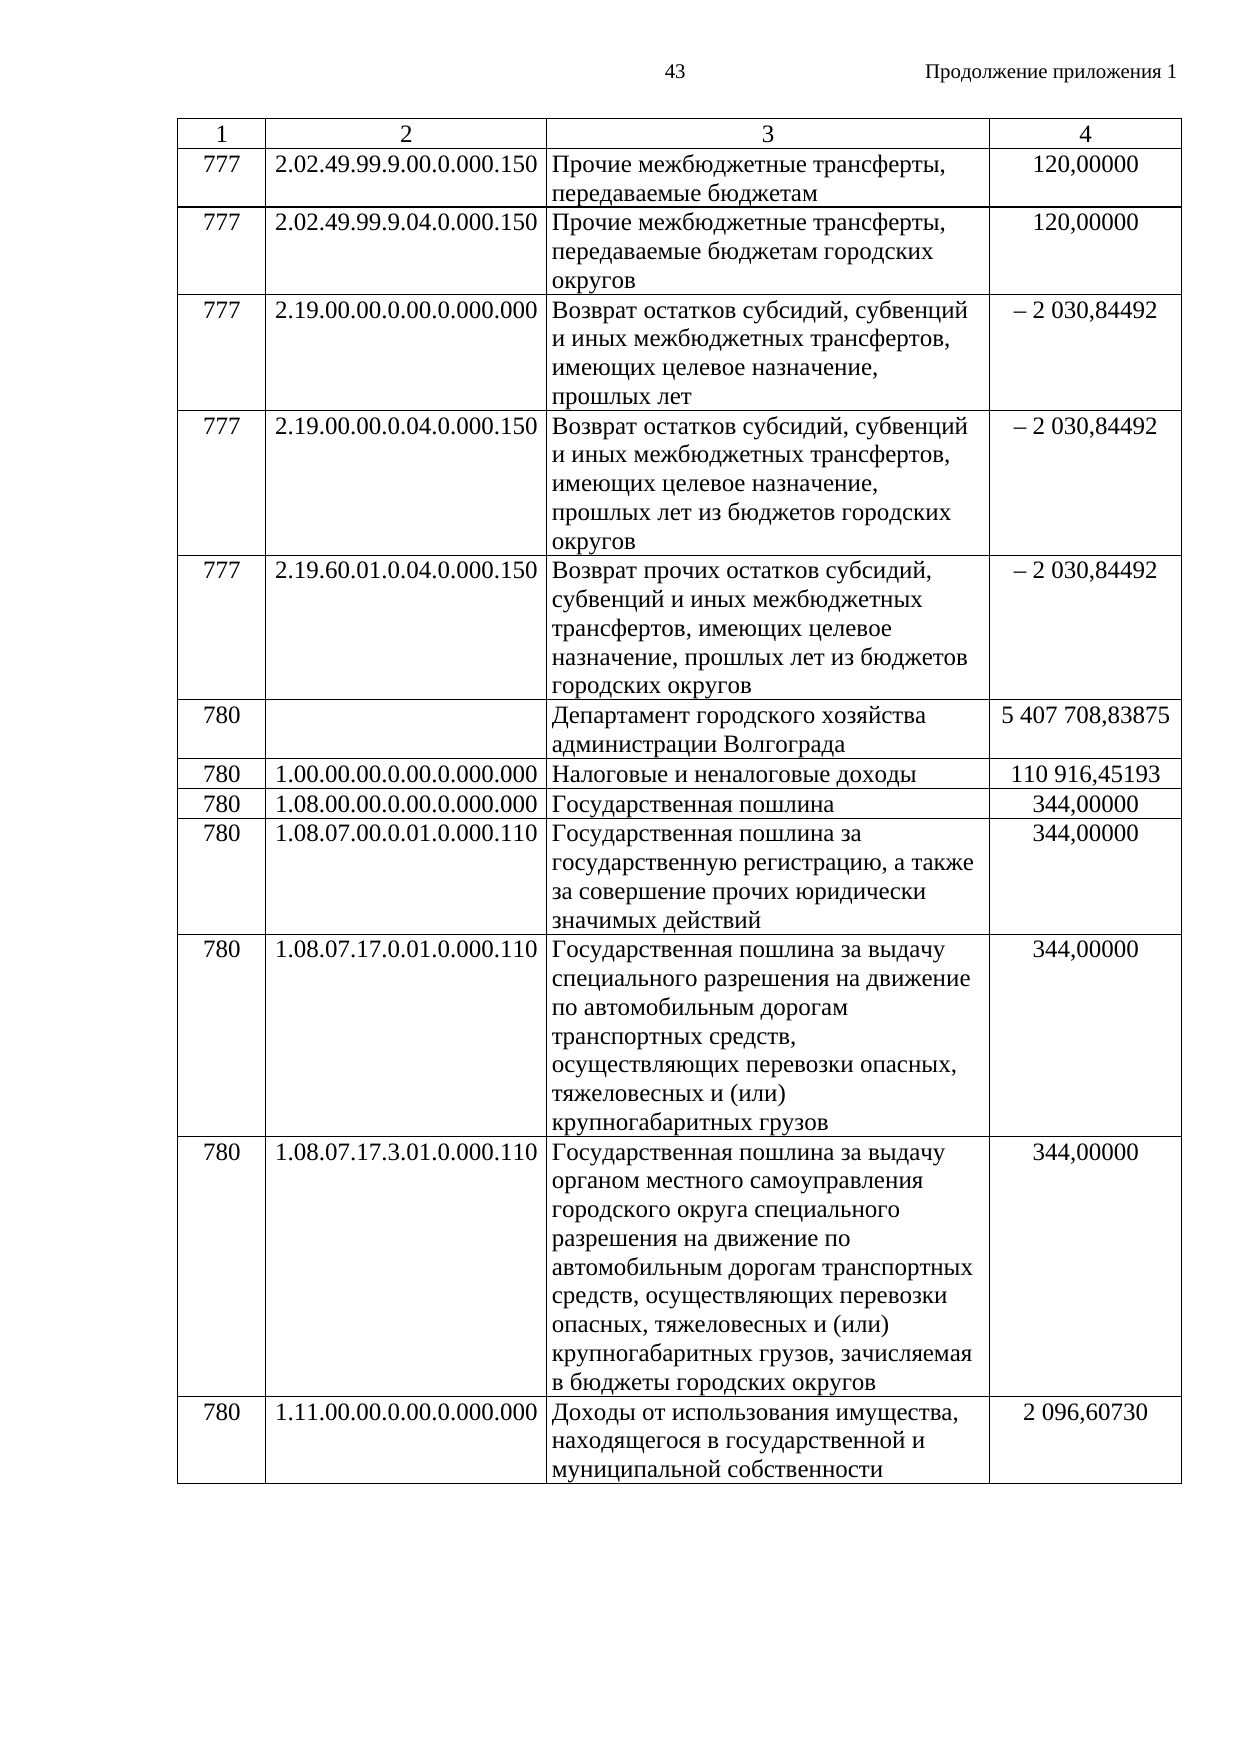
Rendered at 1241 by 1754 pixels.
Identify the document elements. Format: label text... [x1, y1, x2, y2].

table_cell Департамент городского хозяйства администрации Волгограда [547, 700, 989, 758]
table_cell 2 096,60730 [990, 1397, 1181, 1483]
table_cell 344,00000 [990, 1137, 1181, 1396]
table_cell 110 916,45193 [990, 759, 1181, 788]
table_cell 2.19.60.01.0.04.0.000.150 [266, 556, 546, 699]
table_cell 1.11.00.00.0.00.0.000.000 [266, 1397, 546, 1483]
table_cell Доходы от использования имущества, находящегося в государственной и муниципальной собственности [547, 1397, 989, 1483]
table_cell 1.08.07.17.0.01.0.000.110 [266, 935, 546, 1136]
table_header 1 [178, 119, 265, 148]
table_cell 780 [178, 819, 265, 933]
table_cell 1.00.00.00.0.00.0.000.000 [266, 759, 546, 788]
table_cell 777 [178, 411, 265, 554]
table_cell 780 [178, 700, 265, 758]
table_cell 780 [178, 759, 265, 788]
table_cell – 2 030,84492 [990, 295, 1181, 410]
table_cell 777 [178, 556, 265, 699]
table_cell [266, 700, 546, 758]
table_cell Возврат остатков субсидий, субвенций и иных межбюджетных трансфертов, имеющих целевое назначение, прошлых лет из бюджетов городских округов [547, 411, 989, 554]
table_cell 1.08.07.00.0.01.0.000.110 [266, 819, 546, 933]
table_cell 344,00000 [990, 789, 1181, 817]
table_cell 2.19.00.00.0.00.0.000.000 [266, 295, 546, 410]
table_cell 344,00000 [990, 935, 1181, 1136]
table_cell Возврат прочих остатков субсидий, субвенций и иных межбюджетных трансфертов, имеющих целевое назначение, прошлых лет из бюджетов городских округов [547, 556, 989, 699]
table_cell 777 [178, 295, 265, 410]
table_cell 2.02.49.99.9.00.0.000.150 [266, 149, 546, 206]
table_cell 780 [178, 1397, 265, 1483]
table_cell 1.08.07.17.3.01.0.000.110 [266, 1137, 546, 1396]
table_cell 2.19.00.00.0.04.0.000.150 [266, 411, 546, 554]
table_cell – 2 030,84492 [990, 411, 1181, 554]
table_cell Возврат остатков субсидий, субвенций и иных межбюджетных трансфертов, имеющих целевое назначение, прошлых лет [547, 295, 989, 410]
table_cell 120,00000 [990, 208, 1181, 294]
table_cell Государственная пошлина за государственную регистрацию, а также за совершение прочих юридически значимых действий [547, 819, 989, 933]
table_cell 344,00000 [990, 819, 1181, 933]
table_cell Прочие межбюджетные трансферты, передаваемые бюджетам городских округов [547, 208, 989, 294]
table_cell 1.08.00.00.0.00.0.000.000 [266, 789, 546, 817]
table_cell 780 [178, 1137, 265, 1396]
table_cell 120,00000 [990, 149, 1181, 206]
table_cell Налоговые и неналоговые доходы [547, 759, 989, 788]
table_header 2 [266, 119, 546, 148]
table_cell – 2 030,84492 [990, 556, 1181, 699]
table_cell 2.02.49.99.9.04.0.000.150 [266, 208, 546, 294]
table_cell 777 [178, 208, 265, 294]
table_cell Государственная пошлина [547, 789, 989, 817]
table_header 4 [990, 119, 1181, 148]
table_header 3 [547, 119, 989, 148]
table_cell Государственная пошлина за выдачу специального разрешения на движение по автомобильным дорогам транспортных средств, осуществляющих перевозки опасных, тяжеловесных и (или) крупногабаритных грузов [547, 935, 989, 1136]
table_cell 5 407 708,83875 [990, 700, 1181, 758]
table_cell 780 [178, 789, 265, 817]
table_cell 780 [178, 935, 265, 1136]
table_cell 777 [178, 149, 265, 206]
table_cell Государственная пошлина за выдачу органом местного самоуправления городского округа специального разрешения на движение по автомобильным дорогам транспортных средств, осуществляющих перевозки опасных, тяжеловесных и (или) крупногабаритных грузов, зачисляемая в бюджеты городских округов [547, 1137, 989, 1396]
table_cell Прочие межбюджетные трансферты, передаваемые бюджетам [547, 149, 989, 206]
